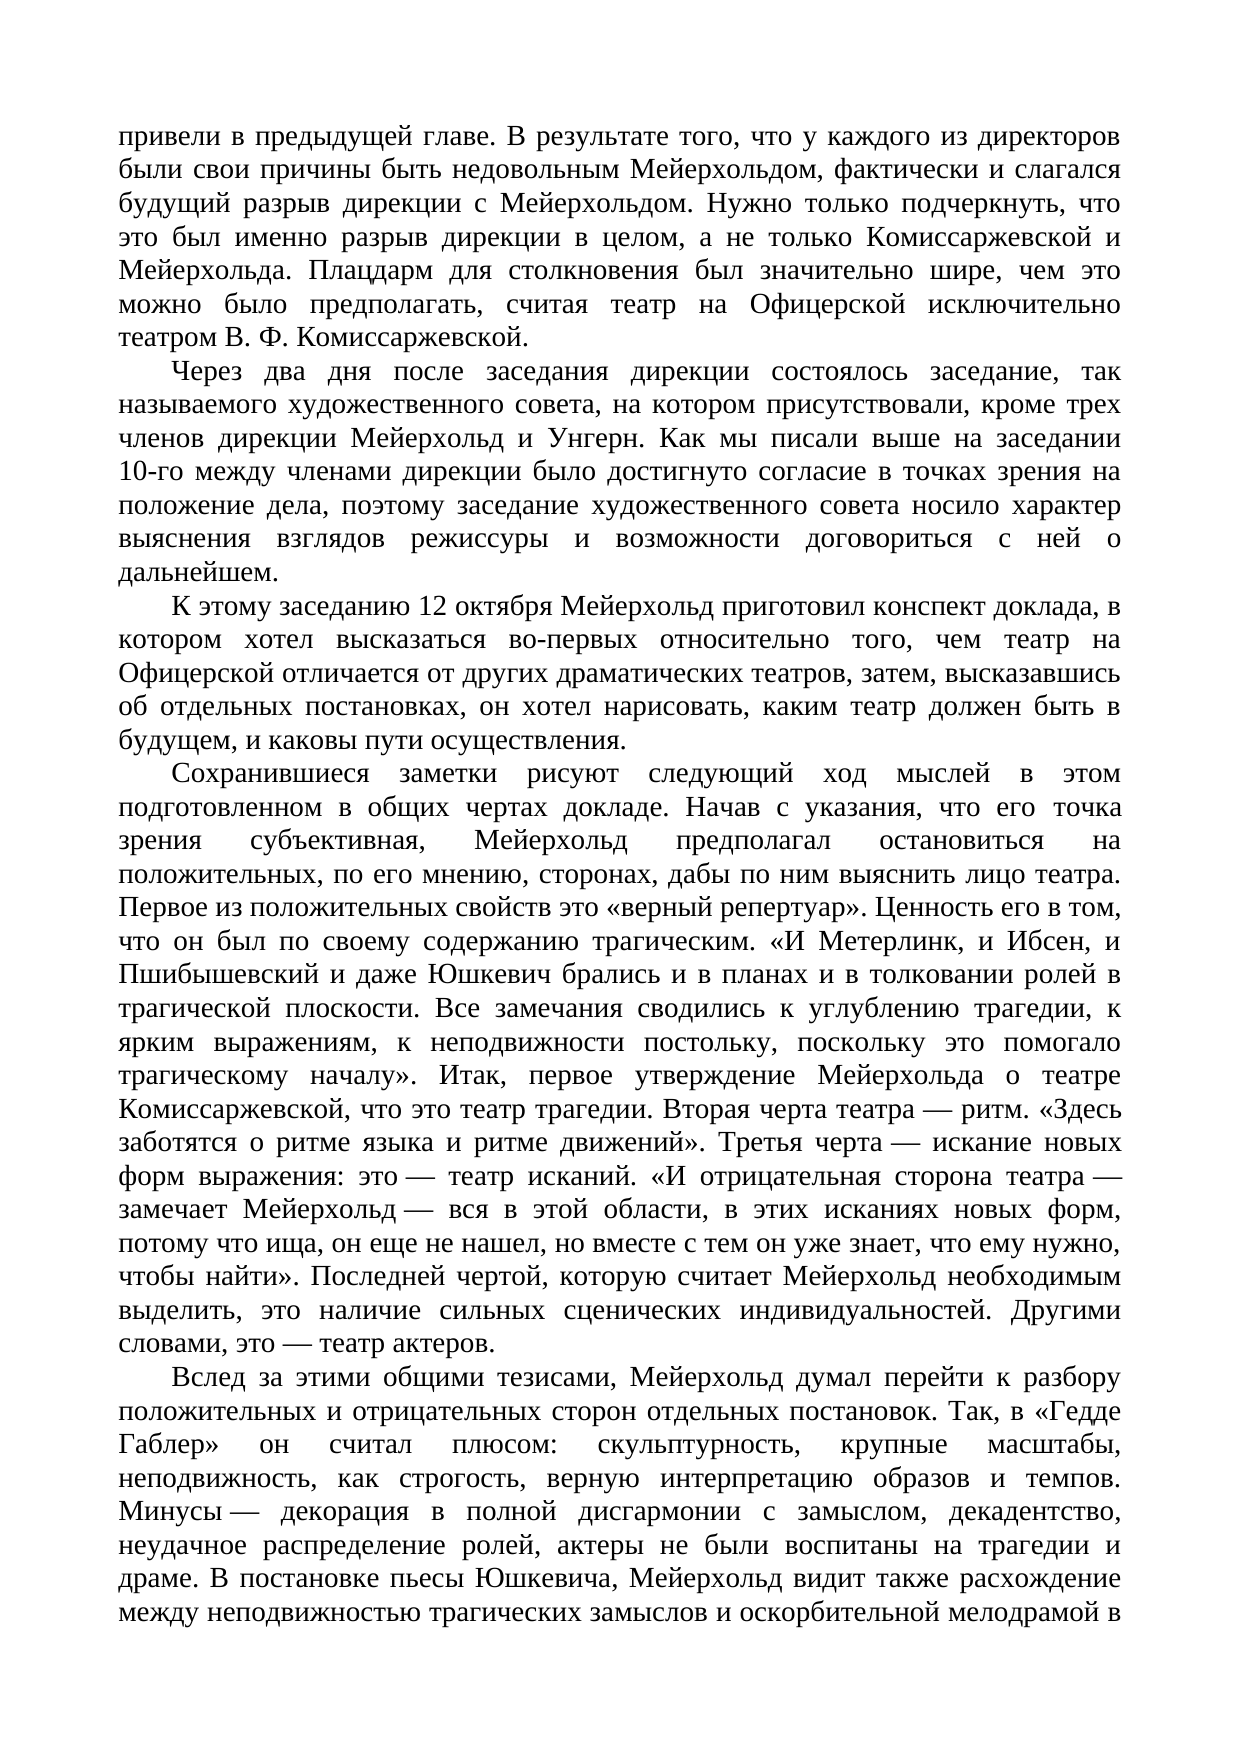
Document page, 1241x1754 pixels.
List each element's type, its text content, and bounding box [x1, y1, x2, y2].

text Через два дня после заседания дирекции состоялось заседание, так называемого художественного совета, на котором присутствовали, кроме трех членов дирекции Мейерхольд и Унгерн. Как мы писали выше на заседании 10-го между членами дирекции было достигнуто согласие в точках зрения на положение дела, поэтому заседание художественного совета носило характер выяснения взглядов режиссуры и возможности договориться с ней о дальнейшем. [118, 353, 1122, 588]
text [118, 1359, 1122, 1627]
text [118, 118, 1122, 353]
text К этому заседанию 12 октября Мейерхольд приготовил конспект доклада, в котором хотел высказаться во-первых относительно того, чем театр на Офицерской отличается от других драматических театров, затем, высказавшись об отдельных постановках, он хотел нарисовать, каким театр должен быть в будущем, и каковы пути осуществления. [118, 588, 1122, 755]
text Сохранившиеся заметки рисуют следующий ход мыслей в этом подготовленном в общих чертах докладе. Начав с указания, что его {338} точка зрения субъективная, Мейерхольд предполагал остановиться на положительных, по его мнению, сторонах, дабы по ним выяснить лицо театра. Первое из положительных свойств это «верный репертуар». Ценность его в том, что он был по своему содержанию трагическим. «И Метерлинк, и Ибсен, и Пшибышевский и даже Юшкевич брались и в планах и в толковании ролей в трагической плоскости. Все замечания сводились к углублению трагедии, к ярким выражениям, к неподвижности постольку, поскольку это помогало трагическому началу». Итак, первое утверждение Мейерхольда о театре Комиссаржевской, что это театр трагедии. Вторая черта театра — ритм. «Здесь заботятся о ритме языка и ритме движений». Третья черта — искание новых форм выражения: это — театр исканий. «И отрицательная сторона театра — замечает Мейерхольд — вся в этой области, в этих исканиях новых форм, потому что ища, он еще не нашел, но вместе с тем он уже знает, что ему нужно, чтобы найти». Последней чертой, которую считает Мейерхольд необходимым выделить, это наличие сильных сценических индивидуальностей. Другими словами, это — театр актеров. [118, 755, 1122, 1359]
